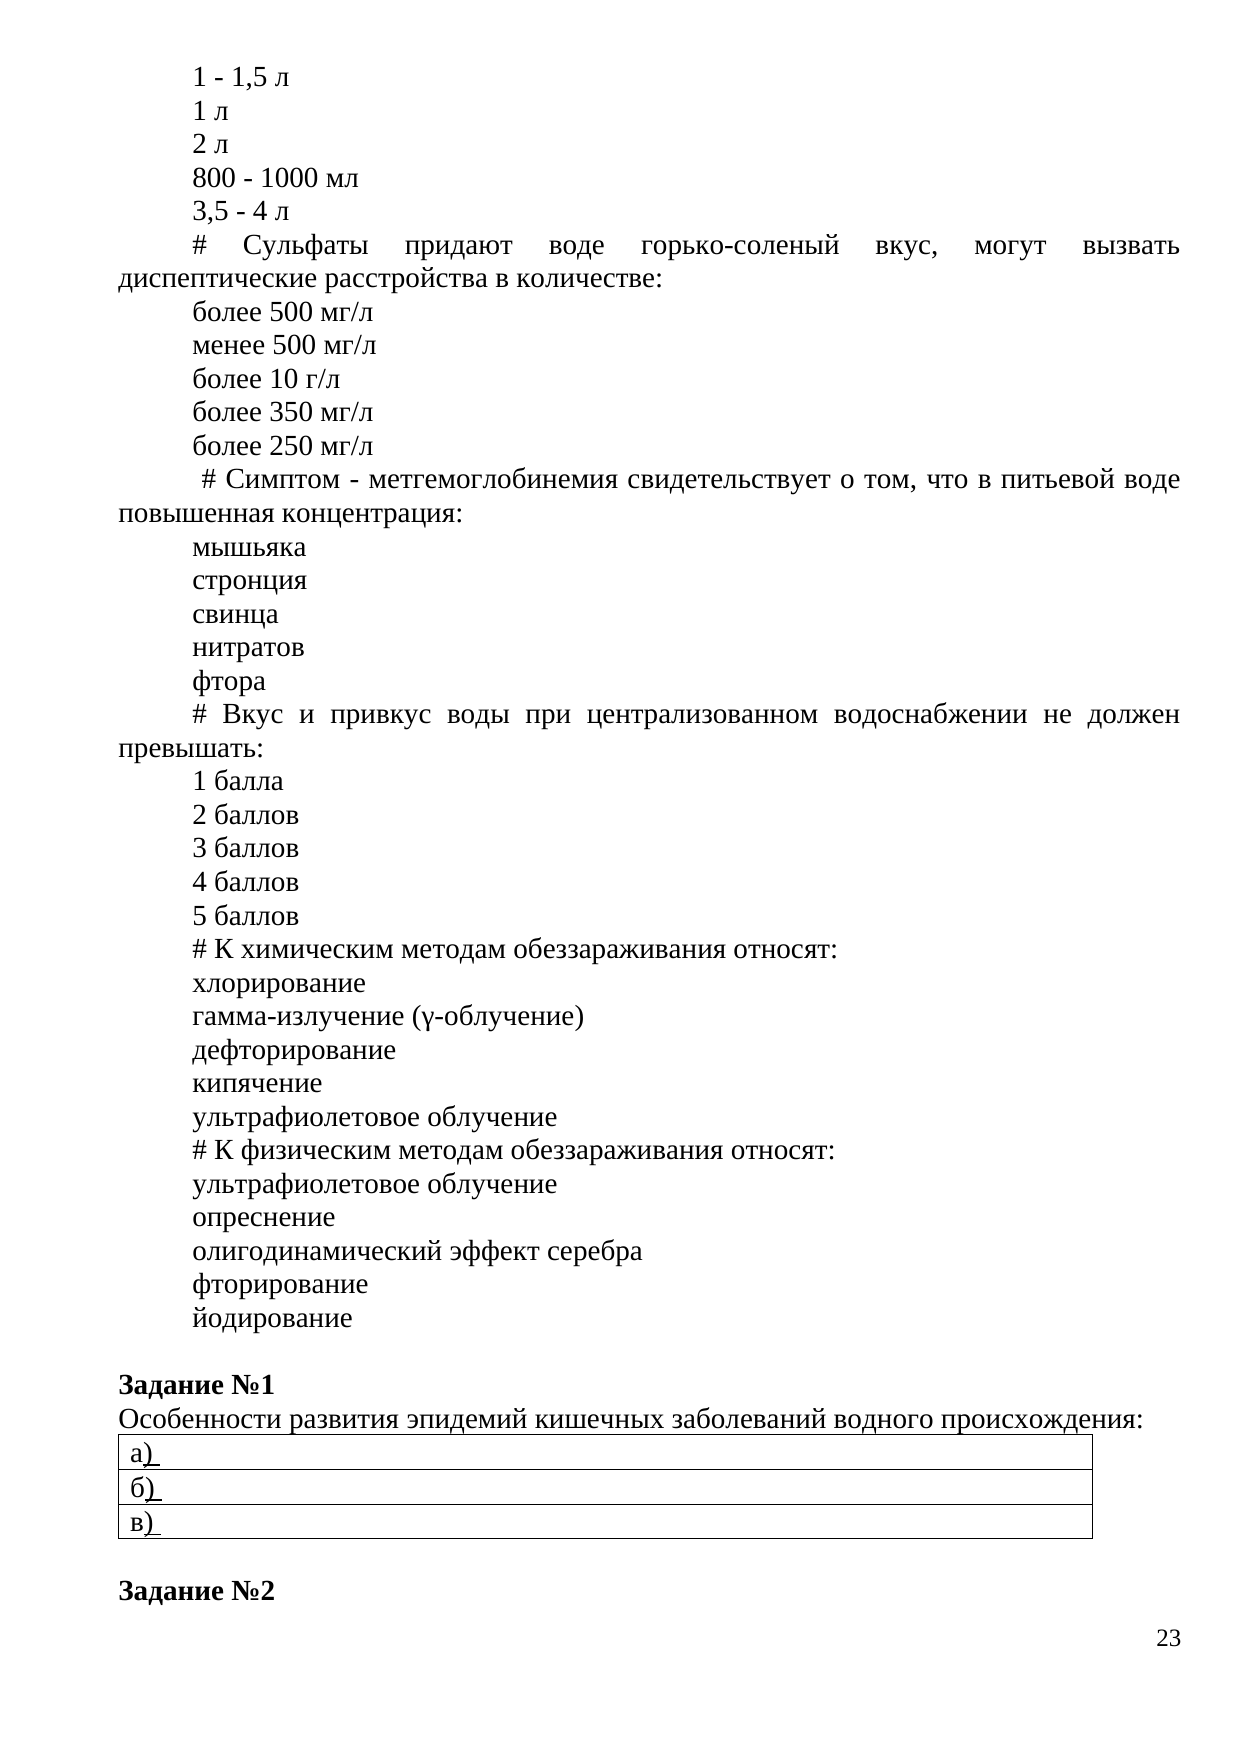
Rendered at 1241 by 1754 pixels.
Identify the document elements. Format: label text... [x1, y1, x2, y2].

text нитратов [118, 629, 1181, 663]
text ультрафиолетовое облучение [118, 1166, 1181, 1199]
text мышьяка [118, 529, 1181, 562]
text Задание №2 [118, 1573, 1181, 1606]
text 2 баллов [118, 797, 1181, 831]
text гамма-излучение (γ-облучение) [118, 998, 1181, 1032]
text 4 баллов [118, 864, 1181, 898]
text хлорирование [118, 965, 1181, 998]
text Задание №1 [118, 1367, 1181, 1401]
text фторирование [118, 1267, 1181, 1300]
text стронция [118, 562, 1181, 596]
text свинца [118, 596, 1181, 629]
text 3 баллов [118, 831, 1181, 864]
text 5 баллов [118, 898, 1181, 931]
text кипячение [118, 1065, 1181, 1099]
text # К химическим методам обеззараживания относят: [118, 931, 1181, 965]
text 1 л [118, 93, 1181, 126]
text # Сульфаты придают воде горько-соленый вкус, могут вызвать диспептические расстройства в количестве: [118, 227, 1181, 294]
table_header а) [119, 1435, 1092, 1469]
text 3,5 - 4 л [118, 193, 1181, 227]
text более 350 мг/л [118, 394, 1181, 428]
table_cell б) [119, 1470, 1092, 1503]
text ультрафиолетовое облучение [118, 1099, 1181, 1132]
text опреснение [118, 1199, 1181, 1233]
text более 10 г/л [118, 361, 1181, 394]
text более 250 мг/л [118, 428, 1181, 462]
table_cell в) [119, 1505, 1092, 1538]
text # Вкус и привкус воды при централизованном водоснабжении не должен превышать: [118, 696, 1181, 763]
text Особенности развития эпидемий кишечных заболеваний водного происхождения: [118, 1401, 1181, 1434]
text 800 - 1000 мл [118, 160, 1181, 193]
text дефторирование [118, 1032, 1181, 1065]
text 2 л [118, 126, 1181, 160]
text более 500 мг/л [118, 294, 1181, 327]
text олигодинамический эффект серебра [118, 1233, 1181, 1267]
text фтора [118, 663, 1181, 696]
text # К физическим методам обеззараживания относят: [118, 1132, 1181, 1166]
text # Симптом - метгемоглобинемия свидетельствует о том, что в питьевой воде повышенная концентрация: [118, 462, 1181, 529]
text 1 - 1,5 л [118, 59, 1181, 93]
text 1 балла [118, 763, 1181, 797]
text менее 500 мг/л [118, 327, 1181, 361]
text йодирование [118, 1300, 1181, 1334]
